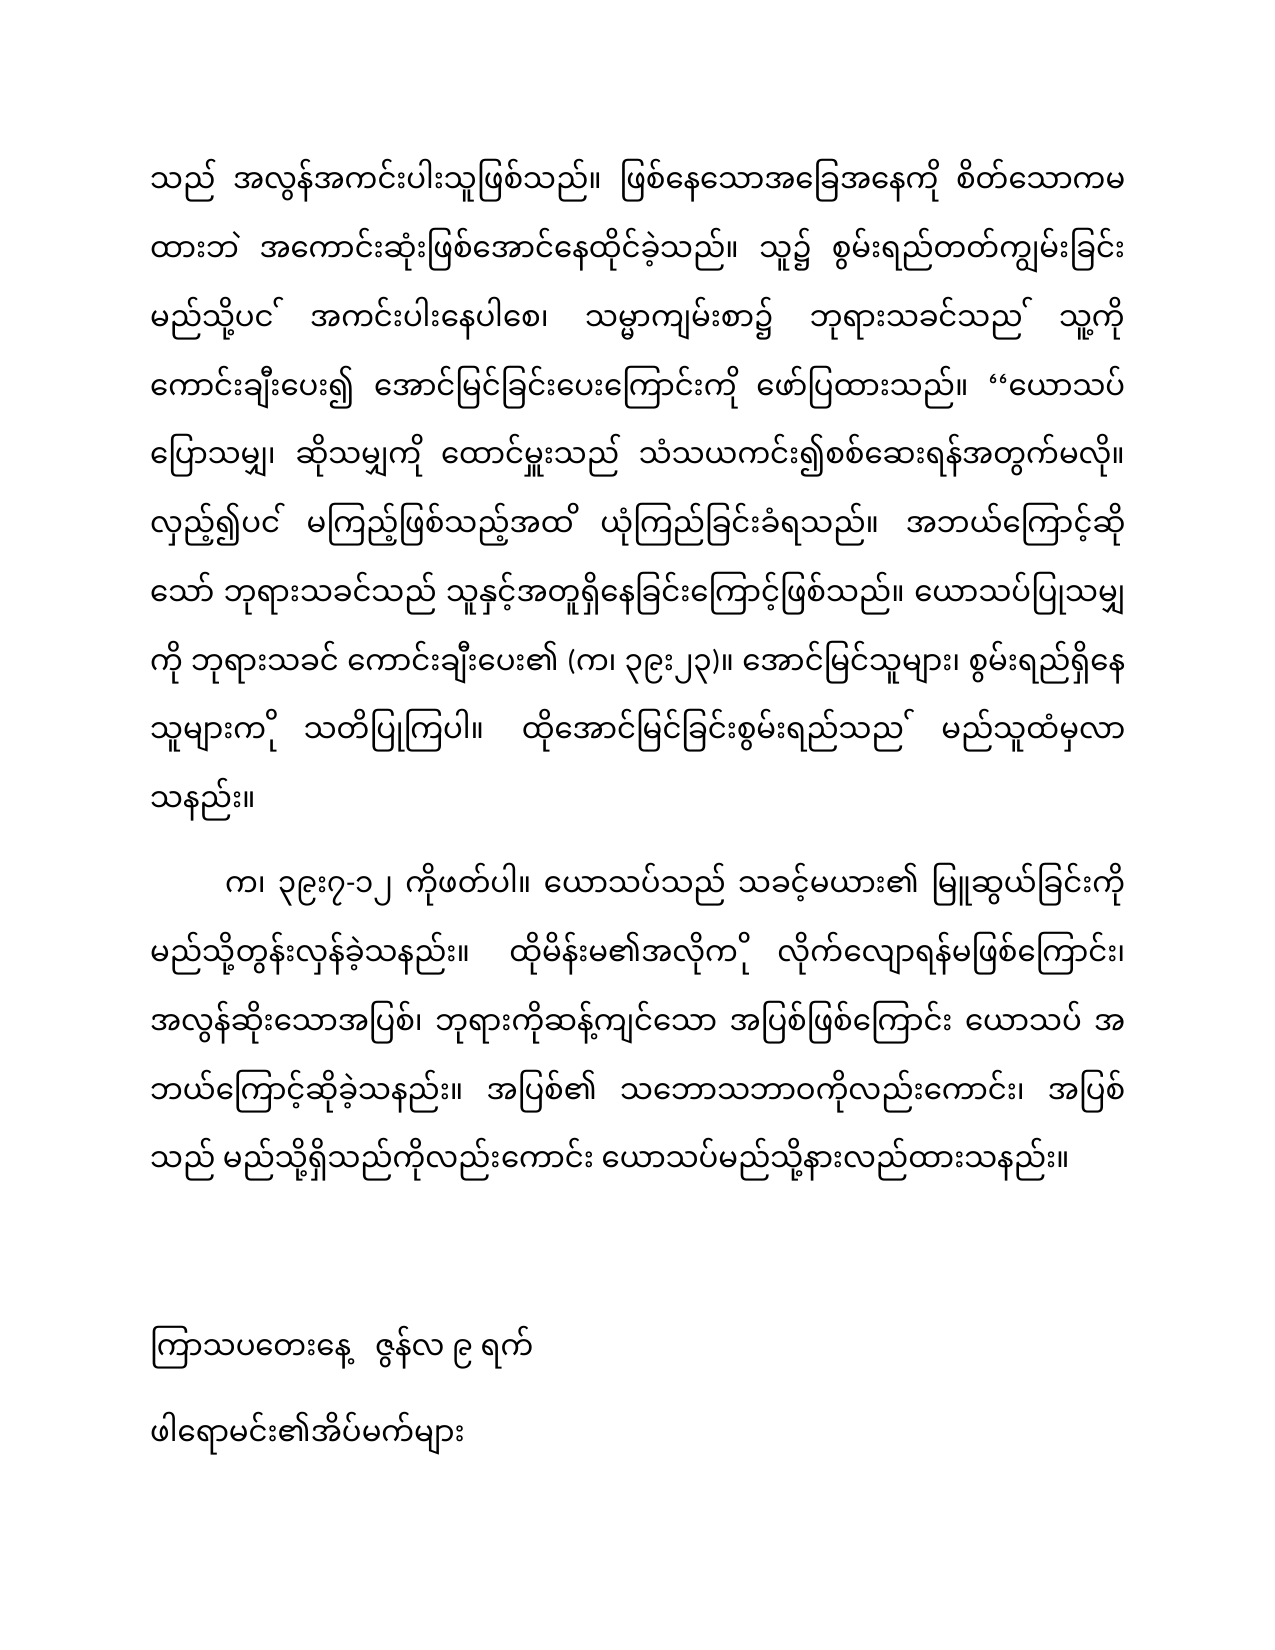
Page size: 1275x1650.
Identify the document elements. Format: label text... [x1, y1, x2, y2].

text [150, 150, 1125, 832]
text ဖါရောမင်း၏အိပ်မက်များ [150, 1403, 1125, 1466]
text က၊ ၃၉း၇-၁၂ ကိုဖတ်ပါ။ ယောသပ်သည် သခင့်မယား၏ မြူဆွယ်ခြင်းကို မည်သို့တွန်းလှန်ခဲ့သနည်း။ ထိုမိန်းမ၏အလိုကို လိုက်လျောရန်မဖြစ်ကြောင်း၊ အလွန်ဆိုးသောအပြစ်၊ ဘုရားကိုဆန့်ကျင်သော အပြစ်ဖြစ်ကြောင်း ယောသပ် အဘယ်ကြောင့်ဆိုခဲ့သနည်း။ အပြစ်၏ သဘောသဘာဝကိုလည်းကောင်း၊ အပြစ်သည် မည်သို့ရှိသည်ကိုလည်းကောင်း ယောသပ်မည်သို့နားလည်ထားသနည်း။ [150, 854, 1125, 1193]
text ကြာသပတေးနေ့ ဇွန်လ ၉ ရက် [150, 1317, 1125, 1381]
